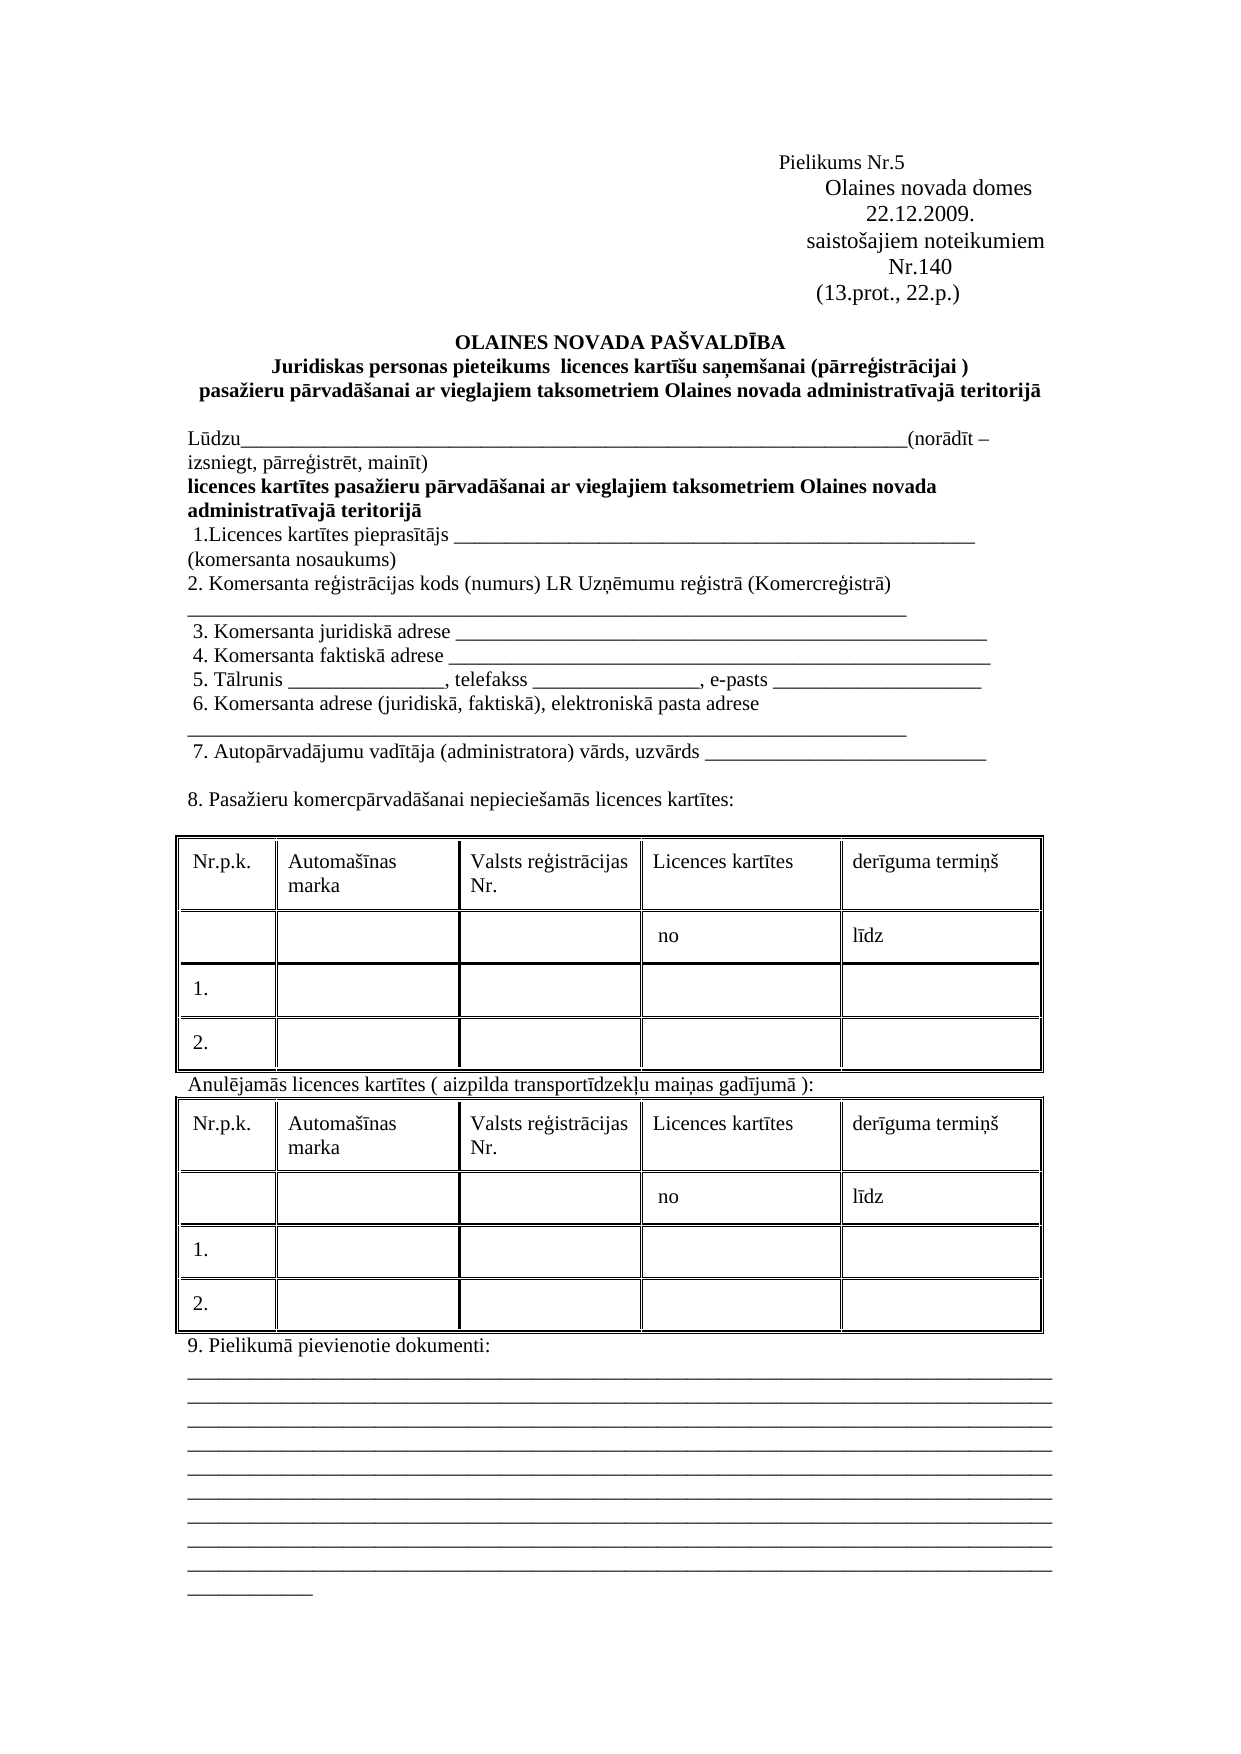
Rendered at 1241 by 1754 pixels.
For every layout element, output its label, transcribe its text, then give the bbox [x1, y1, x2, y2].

table_cell [278, 1227, 458, 1277]
table_cell [642, 1280, 841, 1330]
table_cell 2. [177, 1016, 277, 1069]
table_cell [461, 1173, 640, 1223]
table_cell [278, 965, 458, 1016]
table_cell līdz [843, 909, 1041, 962]
text 6. Komersanta adrese (juridiskā, faktiskā), elektroniskā pasta adrese _____________________________________________________________________ [187, 691, 1053, 739]
table_cell [277, 1019, 459, 1069]
table_cell [179, 1170, 275, 1223]
text saistošajiem noteikumiem Nr.140 [787, 227, 1053, 279]
table_cell [843, 1223, 1041, 1277]
table_header Licences kartītes [642, 1100, 841, 1169]
table_cell [643, 1227, 840, 1277]
table_cell [841, 1277, 1042, 1330]
text 7. Autopārvadājumu vadītāja (administratora) vārds, uzvārds ___________________________ [187, 739, 1053, 763]
table_cell [277, 1280, 459, 1330]
text 9. Pielikumā pievienotie dokumenti: [187, 1333, 1053, 1357]
table_header Licences kartītes [642, 839, 841, 908]
text (13.prot., 22.p.) [787, 279, 1053, 306]
text pasažieru pārvadāšanai ar vieglajiem taksometriem Olaines novada administratīvajā teritorijā [187, 378, 1053, 402]
text Juridiskas personas licences kartīšu saņemšanai (pārreģistrācijai ) [187, 354, 1053, 378]
text 1.Licences kartītes pieprasītājs __________________________________________________ [187, 522, 1053, 546]
table_cell [278, 912, 458, 962]
text Lūdzu________________________________________________________________(norādīt – izsniegt, pārreģistrēt, mainīt) [187, 426, 1053, 474]
text Anulējamās licences kartītes ( aizpilda transportīdzekļu maiņas gadījumā ): [187, 1072, 1053, 1096]
text OLAINES NOVADA PAŠVALDĪBA [187, 330, 1053, 354]
table_cell [459, 1280, 642, 1330]
table_header Automašīnas marka [277, 839, 459, 908]
table_header derīguma termiņš [841, 839, 1040, 908]
table_cell līdz [843, 1170, 1041, 1223]
table_header Valsts reģistrācijas Nr. [459, 839, 642, 908]
table_header Nr.p.k. [179, 839, 277, 908]
text Pielikums Nr.5 [487, 150, 1053, 174]
table_cell [841, 1016, 1042, 1069]
table_cell 1. [179, 962, 275, 1016]
text 4. Komersanta faktiskā adrese ____________________________________________________ [187, 643, 1053, 667]
table_cell [843, 962, 1040, 1016]
text 5. Tālrunis _______________, telefakss ________________, e-pasts ____________________ [187, 667, 1053, 691]
text (komersanta nosaukums) [187, 546, 1053, 571]
table_cell [278, 1173, 458, 1223]
table_header Automašīnas marka [277, 1100, 459, 1169]
table_cell 2. [177, 1277, 277, 1330]
table_cell [461, 912, 640, 962]
table_header derīguma termiņš [841, 1100, 1040, 1169]
table_header Nr.p.k. [179, 1100, 277, 1169]
text 2. Komersanta reģistrācijas kods (numurs) LR Uzņēmumu reģistrā (Komercreģistrā) _____________________________________________________________________ [187, 571, 1053, 619]
text 3. Komersanta juridiskā adrese ___________________________________________________ [187, 619, 1053, 643]
table_cell [642, 1019, 841, 1069]
text _______________________________________________________________________________________________________________________________________________________________________________________________________________________________________________________________________________________________________________________________________________________________________________________________________________________________________________________________________________________________________________________________________________________________________________________________________________________________________________________________________________________________________________________________________________________________________________________ [187, 1357, 1053, 1598]
table_cell no [643, 1173, 840, 1223]
text Olaines novada domes 22.12.2009. [787, 174, 1053, 227]
table_cell [461, 1227, 640, 1277]
text 8. Pasažieru komercpārvadāšanai nepieciešamās licences kartītes: [187, 787, 1053, 811]
table_cell no [643, 912, 840, 962]
table_header Valsts reģistrācijas Nr. [459, 1100, 642, 1169]
text licences kartītes pasažieru pārvadāšanai ar vieglajiem taksometriem Olaines novada administratīvajā teritorijā [187, 474, 1053, 522]
table_cell 1. [179, 1223, 275, 1277]
table_cell [643, 965, 840, 1016]
table_cell [461, 965, 640, 1016]
table_cell [459, 1019, 642, 1069]
table_cell [179, 909, 275, 962]
